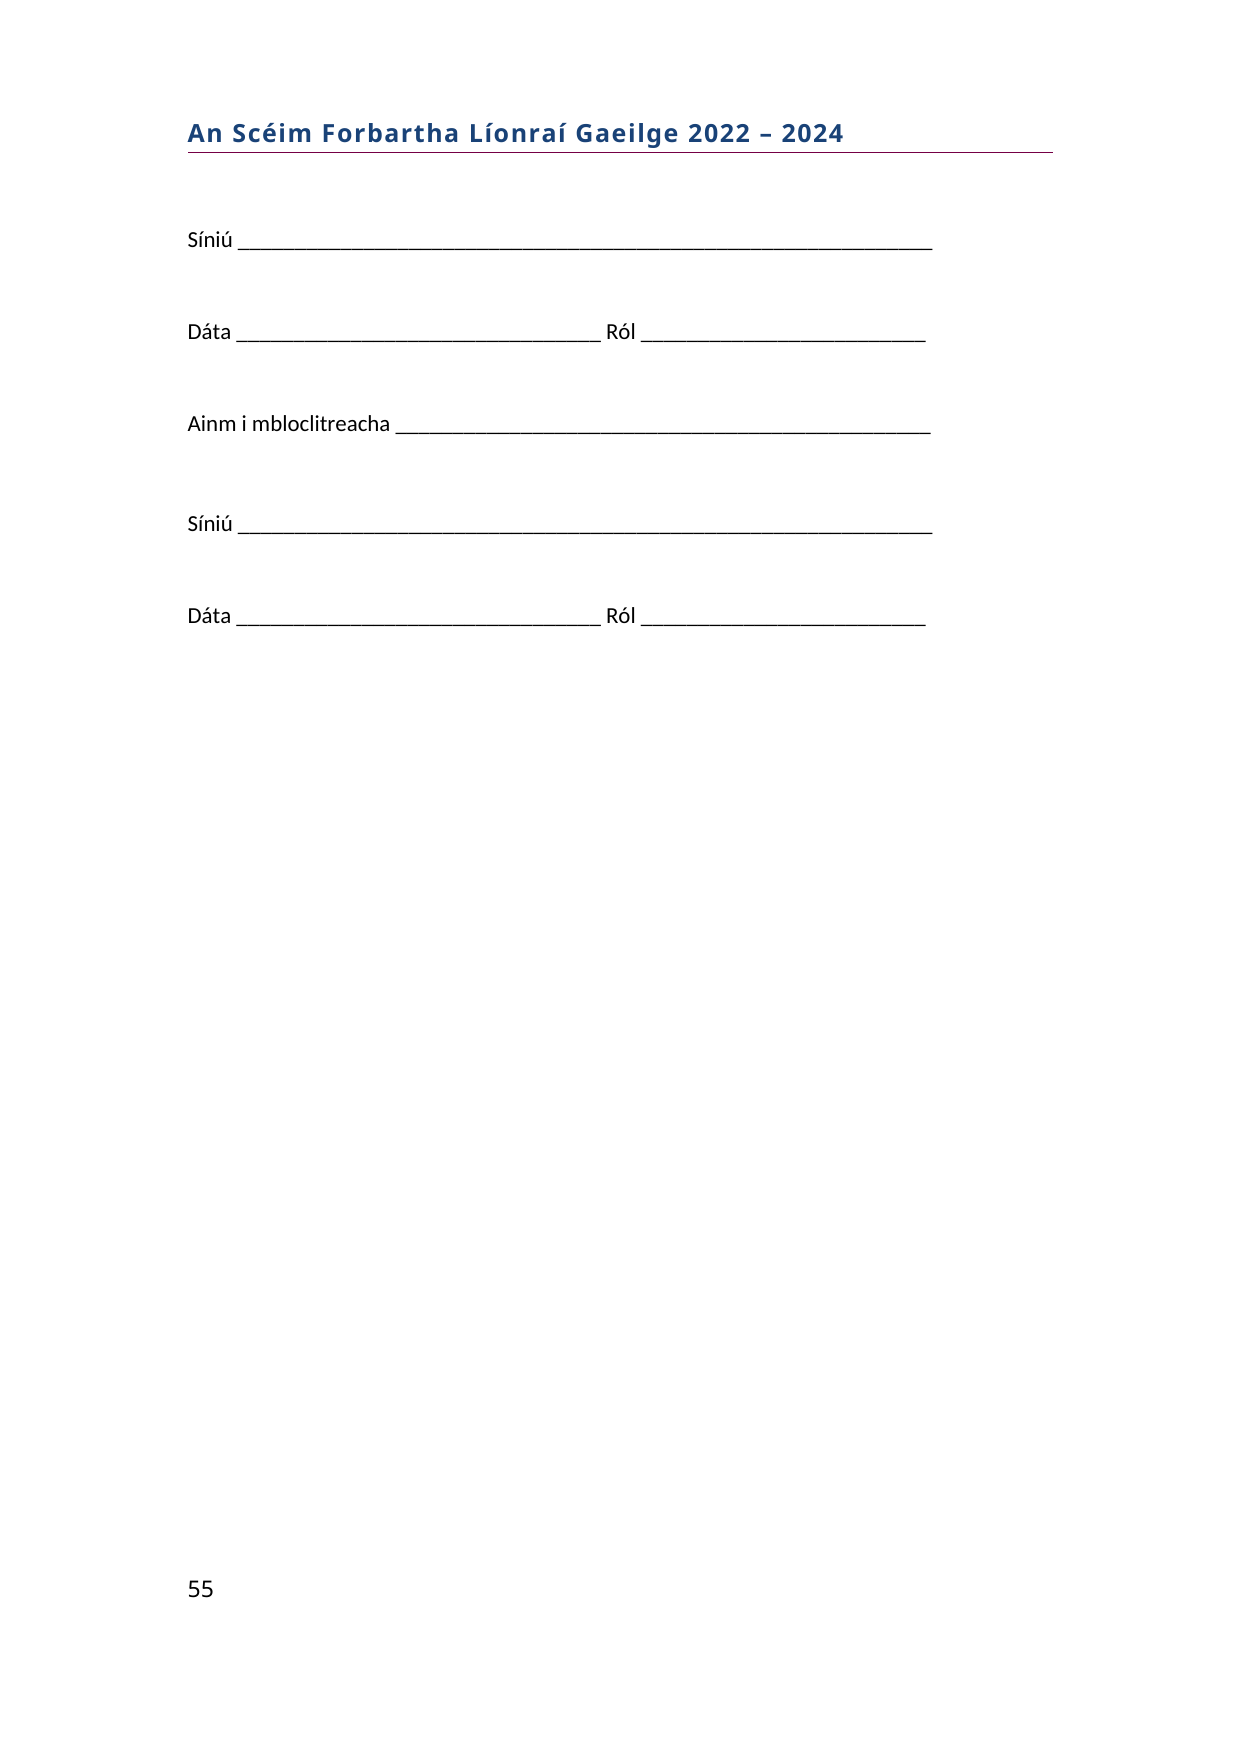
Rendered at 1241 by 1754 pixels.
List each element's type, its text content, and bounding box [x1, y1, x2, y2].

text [187, 225, 1053, 253]
text Síniú _____________________________________________________________ [187, 509, 1053, 538]
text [187, 409, 1053, 437]
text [187, 317, 1053, 345]
text Dáta ________________________________ Ról _________________________ [187, 602, 1053, 630]
